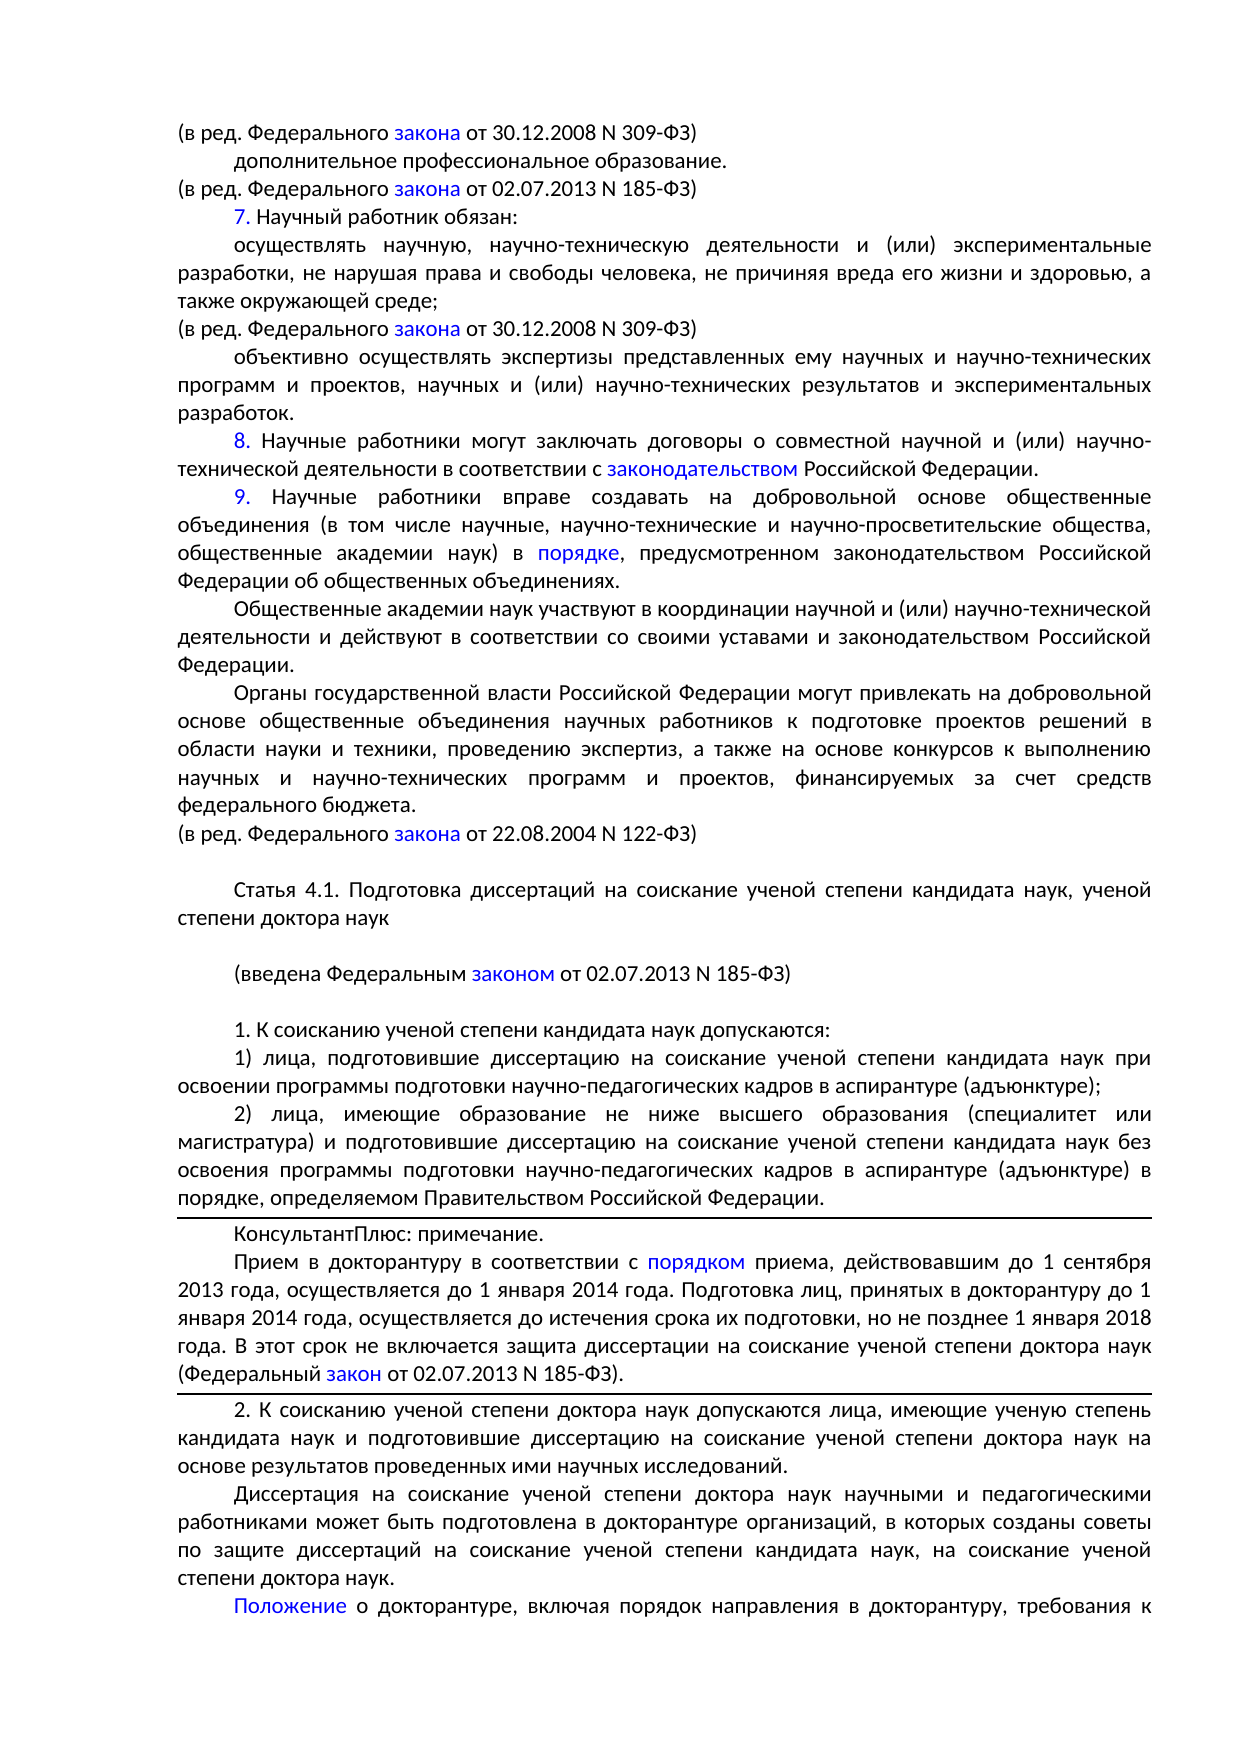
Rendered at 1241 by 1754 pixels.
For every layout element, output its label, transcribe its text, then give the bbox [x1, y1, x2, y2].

text Статья 4.1. Подготовка диссертаций на соискание ученой степени кандидата наук, ученой степени доктора наук [177, 875, 1152, 931]
text 8. Научные работники могут заключать договоры о совместной научной и (или) научно-технической деятельности в соответствии с законодательством Российской Федерации. [177, 426, 1152, 482]
text 2) лица, имеющие образование не ниже высшего образования (специалитет или магистратура) и подготовившие диссертацию на соискание ученой степени кандидата наук без освоения программы подготовки научно-педагогических кадров в аспирантуре (адъюнктуре) в порядке, определяемом Правительством Российской Федерации. [177, 1099, 1152, 1211]
text дополнительное профессиональное образование. [177, 146, 1152, 174]
text Общественные академии наук участвуют в координации научной и (или) научно-технической деятельности и действуют в соответствии со своими уставами и законодательством Российской Федерации. [177, 594, 1152, 678]
text 7. Научный работник обязан: [177, 202, 1152, 230]
text КонсультантПлюс: примечание. [177, 1219, 1152, 1247]
text объективно осуществлять экспертизы представленных ему научных и научно-технических программ и проектов, научных и (или) научно-технических результатов и экспериментальных разработок. [177, 342, 1152, 426]
text 2. К соисканию ученой степени доктора наук допускаются лица, имеющие ученую степень кандидата наук и подготовившие диссертацию на соискание ученой степени доктора наук на основе результатов проведенных ими научных исследований. [177, 1395, 1152, 1479]
text (в ред. Федерального закона от 30.12.2008 N 309-ФЗ) [177, 118, 1152, 146]
text Органы государственной власти Российской Федерации могут привлекать на добровольной основе общественные объединения научных работников к подготовке проектов решений в области науки и техники, проведению экспертиз, а также на основе конкурсов к выполнению научных и научно-технических программ и проектов, финансируемых за счет средств федерального бюджета. [177, 678, 1152, 819]
text (в ред. Федерального закона от 22.08.2004 N 122-ФЗ) [177, 819, 1152, 847]
text 9. Научные работники вправе создавать на добровольной основе общественные объединения (в том числе научные, научно-технические и научно-просветительские общества, общественные академии наук) в порядке, предусмотренном законодательством Российской Федерации об общественных объединениях. [177, 482, 1152, 594]
text 1) лица, подготовившие диссертацию на соискание ученой степени кандидата наук при освоении программы подготовки научно-педагогических кадров в аспирантуре (адъюнктуре); [177, 1043, 1152, 1099]
text Диссертация на соискание ученой степени доктора наук научными и педагогическими работниками может быть подготовлена в докторантуре организаций, в которых созданы советы по защите диссертаций на соискание ученой степени кандидата наук, на соискание ученой степени доктора наук. [177, 1479, 1152, 1591]
text (в ред. Федерального закона от 02.07.2013 N 185-ФЗ) [177, 174, 1152, 202]
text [177, 1591, 1152, 1619]
text (в ред. Федерального закона от 30.12.2008 N 309-ФЗ) [177, 314, 1152, 342]
text (введена Федеральным законом от 02.07.2013 N 185-ФЗ) [177, 959, 1152, 987]
text 1. К соисканию ученой степени кандидата наук допускаются: [177, 1015, 1152, 1043]
text Прием в докторантуру в соответствии с порядком приема, действовавшим до 1 сентября 2013 года, осуществляется до 1 января 2014 года. Подготовка лиц, принятых в докторантуру до 1 января 2014 года, осуществляется до истечения срока их подготовки, но не позднее 1 января 2018 года. В этот срок не включается защита диссертации на соискание ученой степени доктора наук (Федеральный закон от 02.07.2013 N 185-ФЗ). [177, 1247, 1152, 1387]
text осуществлять научную, научно-техническую деятельности и (или) экспериментальные разработки, не нарушая права и свободы человека, не причиняя вреда его жизни и здоровью, а также окружающей среде; [177, 230, 1152, 314]
